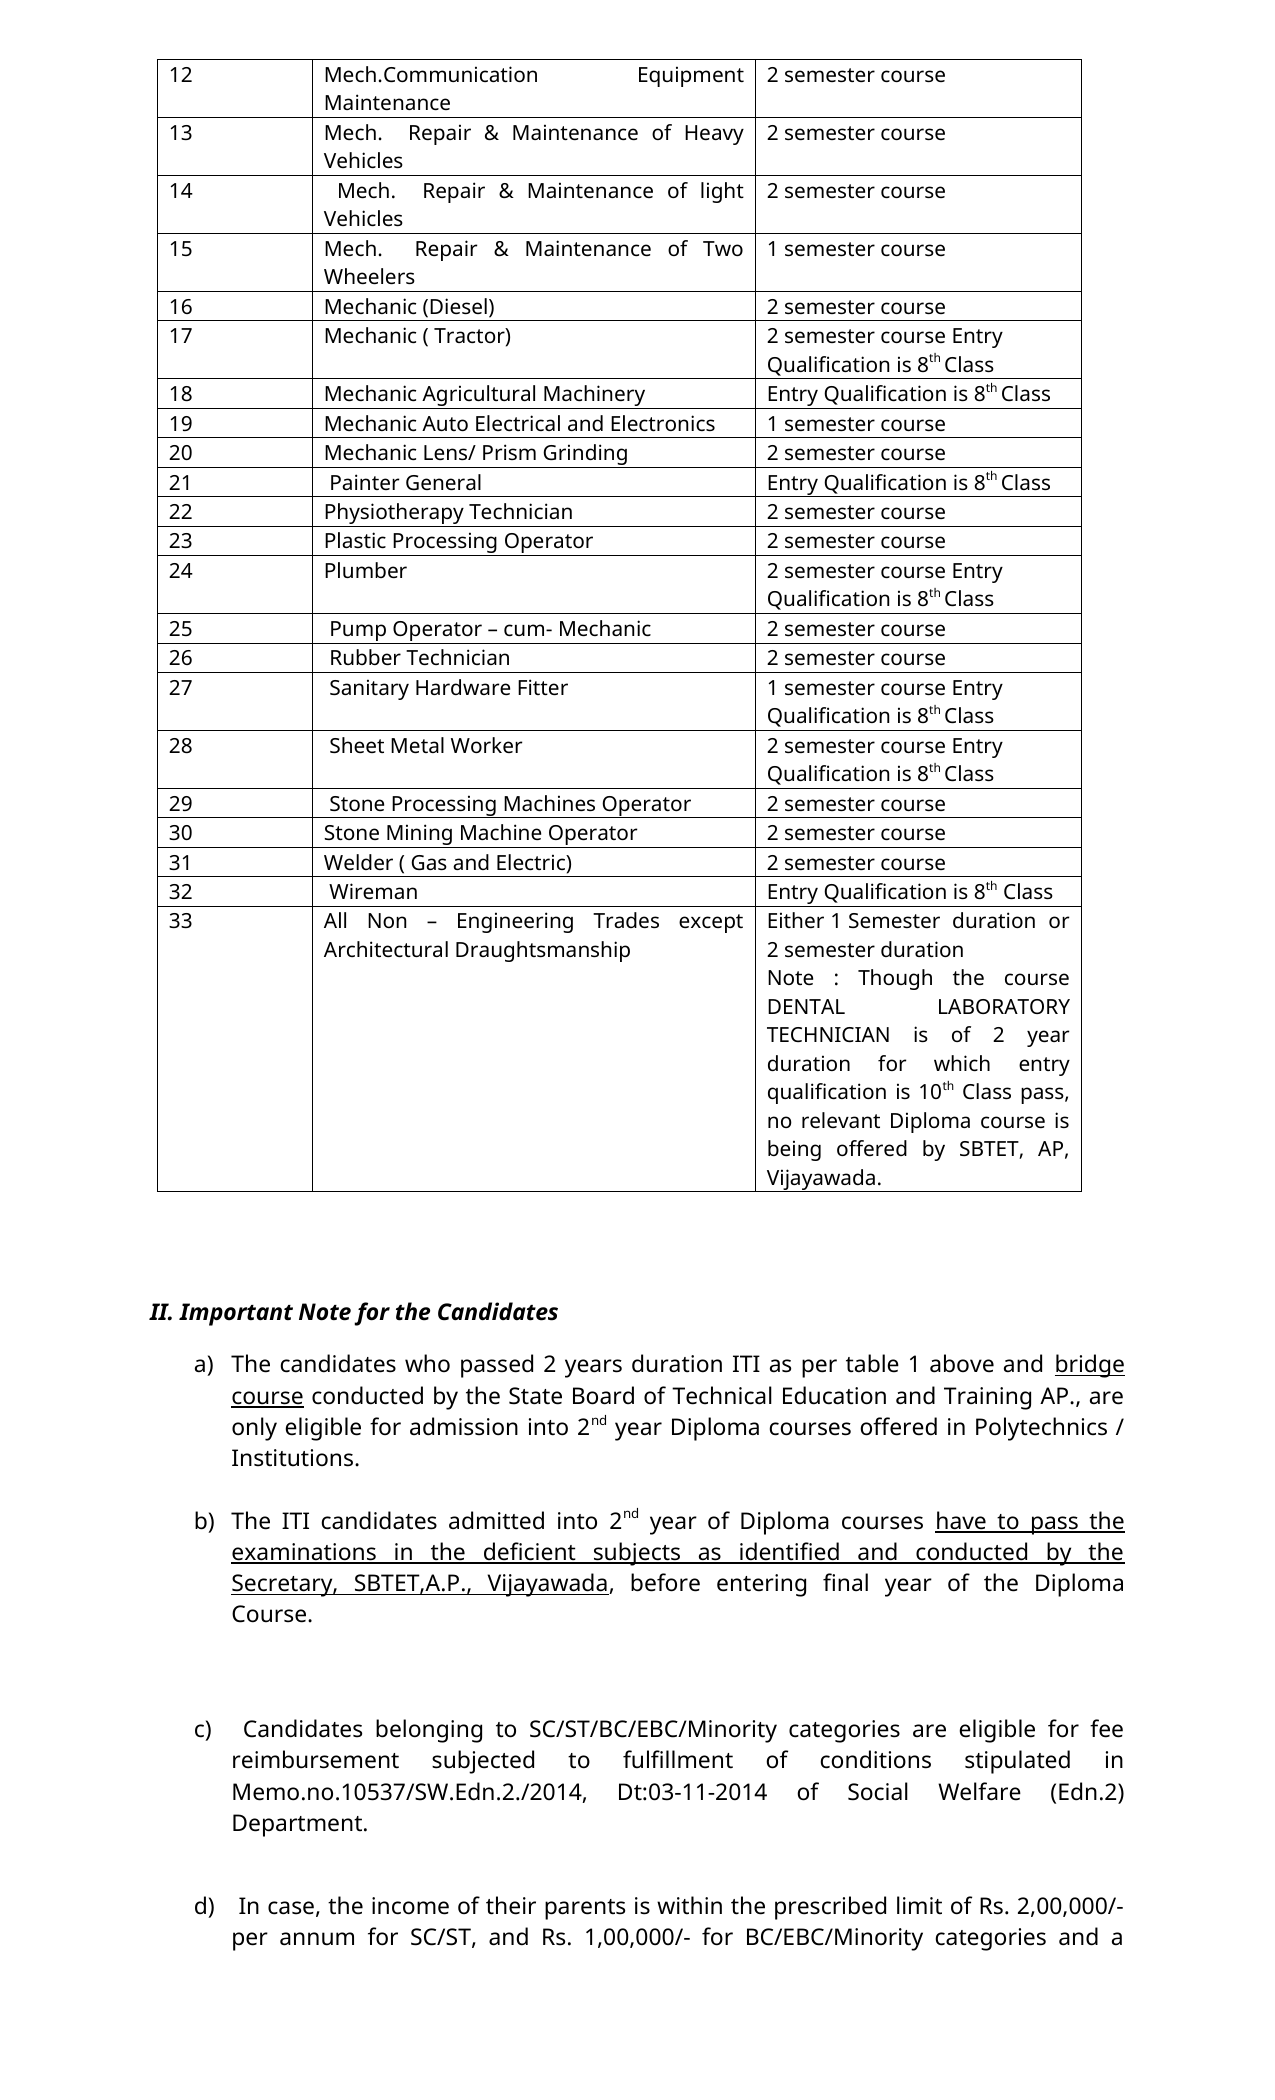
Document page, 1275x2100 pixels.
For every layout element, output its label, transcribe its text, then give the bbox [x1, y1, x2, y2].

table_cell 2 semester course [756, 118, 1081, 175]
table_cell 28 [158, 731, 312, 788]
table_cell 2 semester course [756, 614, 1081, 642]
list The candidates who passed 2 years duration ITI as per table 1 above and bridge course conducted by the State Board of Technical Education and Training AP., are only eligible for admission into 2nd year Diploma courses offered in Polytechnics / Institutions. [194, 1348, 1125, 1473]
table_cell 32 [158, 877, 312, 906]
table_cell 33 [158, 907, 312, 1191]
table_cell 2 semester course [756, 644, 1081, 672]
table_cell 31 [158, 848, 312, 876]
table_cell 30 [158, 818, 312, 847]
table_cell 29 [158, 789, 312, 817]
table_cell 2 semester course [756, 818, 1081, 847]
table_cell Welder ( Gas and Electric) [313, 848, 755, 876]
table_cell Physiotherapy Technician [313, 497, 755, 526]
list The ITI candidates admitted into 2nd year of Diploma courses have to pass the examinations in the deficient subjects as identified and conducted by the Secretary, SBTET,A.P., Vijayawada, before entering final year of the Diploma Course. [194, 1504, 1125, 1629]
table_cell Either 1 Semester duration or 2 semester duration Note : Though the course DENTAL LABORATORY TECHNICIAN is of 2 year duration for which entry qualification is 10th Class pass, no relevant Diploma course is being offered by SBTET, AP, Vijayawada. [756, 907, 1081, 1191]
table_cell 2 semester course Entry Qualification is 8th Class [756, 321, 1081, 378]
table_cell 27 [158, 673, 312, 730]
table_cell Mechanic ( Tractor) [313, 321, 755, 378]
table_cell Wireman [313, 877, 755, 906]
table_cell 16 [158, 292, 312, 320]
table_cell 24 [158, 556, 312, 613]
table_cell 21 [158, 468, 312, 496]
table_cell Stone Mining Machine Operator [313, 818, 755, 847]
table_cell 2 semester course [756, 438, 1081, 467]
table_cell 18 [158, 379, 312, 408]
table_cell Pump Operator – cum- Mechanic [313, 614, 755, 642]
table_cell 25 [158, 614, 312, 642]
table_cell 2 semester course [756, 60, 1081, 117]
table_cell 22 [158, 497, 312, 526]
table_cell 17 [158, 321, 312, 378]
table_cell 2 semester course [756, 292, 1081, 320]
text II. Important Note for the Candidates [150, 1296, 1125, 1327]
table_cell Mechanic Lens/ Prism Grinding [313, 438, 755, 467]
table_cell 2 semester course Entry Qualification is 8th Class [756, 731, 1081, 788]
table_cell Mech. Repair & Maintenance of Two Wheelers [313, 234, 755, 291]
table_cell Entry Qualification is 8th Class [756, 877, 1081, 906]
table_cell 2 semester course [756, 527, 1081, 555]
table_cell 2 semester course Entry Qualification is 8th Class [756, 556, 1081, 613]
table_cell Mech.Communication Equipment Maintenance [313, 60, 755, 117]
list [194, 1890, 1125, 1952]
table_cell All Non – Engineering Trades except Architectural Draughtsmanship [313, 907, 755, 1191]
table_cell Stone Processing Machines Operator [313, 789, 755, 817]
table_cell Mech. Repair & Maintenance of Heavy Vehicles [313, 118, 755, 175]
table_cell 2 semester course [756, 848, 1081, 876]
table_cell Sheet Metal Worker [313, 731, 755, 788]
table_cell 20 [158, 438, 312, 467]
table_cell Mechanic Auto Electrical and Electronics [313, 409, 755, 437]
table_cell 1 semester course [756, 234, 1081, 291]
table_cell 1 semester course [756, 409, 1081, 437]
table_cell 19 [158, 409, 312, 437]
table_cell Entry Qualification is 8th Class [756, 379, 1081, 408]
table_cell 14 [158, 176, 312, 233]
table_cell 2 semester course [756, 176, 1081, 233]
table_cell 2 semester course [756, 789, 1081, 817]
table_cell 12 [158, 60, 312, 117]
table_cell Rubber Technician [313, 644, 755, 672]
table_cell Mechanic Agricultural Machinery [313, 379, 755, 408]
table_cell Painter General [313, 468, 755, 496]
table_cell Mechanic (Diesel) [313, 292, 755, 320]
table_cell Plastic Processing Operator [313, 527, 755, 555]
table_cell Sanitary Hardware Fitter [313, 673, 755, 730]
list Candidates belonging to SC/ST/BC/EBC/Minority categories are eligible for fee reimbursement subjected to fulfillment of conditions stipulated in Memo.no.10537/SW.Edn.2./2014, Dt:03-11-2014 of Social Welfare (Edn.2) Department. [194, 1713, 1125, 1838]
table_cell Plumber [313, 556, 755, 613]
table_cell 2 semester course [756, 497, 1081, 526]
table_cell 1 semester course Entry Qualification is 8th Class [756, 673, 1081, 730]
table_cell 26 [158, 644, 312, 672]
table_cell 13 [158, 118, 312, 175]
table_cell Mech. Repair & Maintenance of light Vehicles [313, 176, 755, 233]
table_cell 15 [158, 234, 312, 291]
table_cell Entry Qualification is 8th Class [756, 468, 1081, 496]
table_cell 23 [158, 527, 312, 555]
